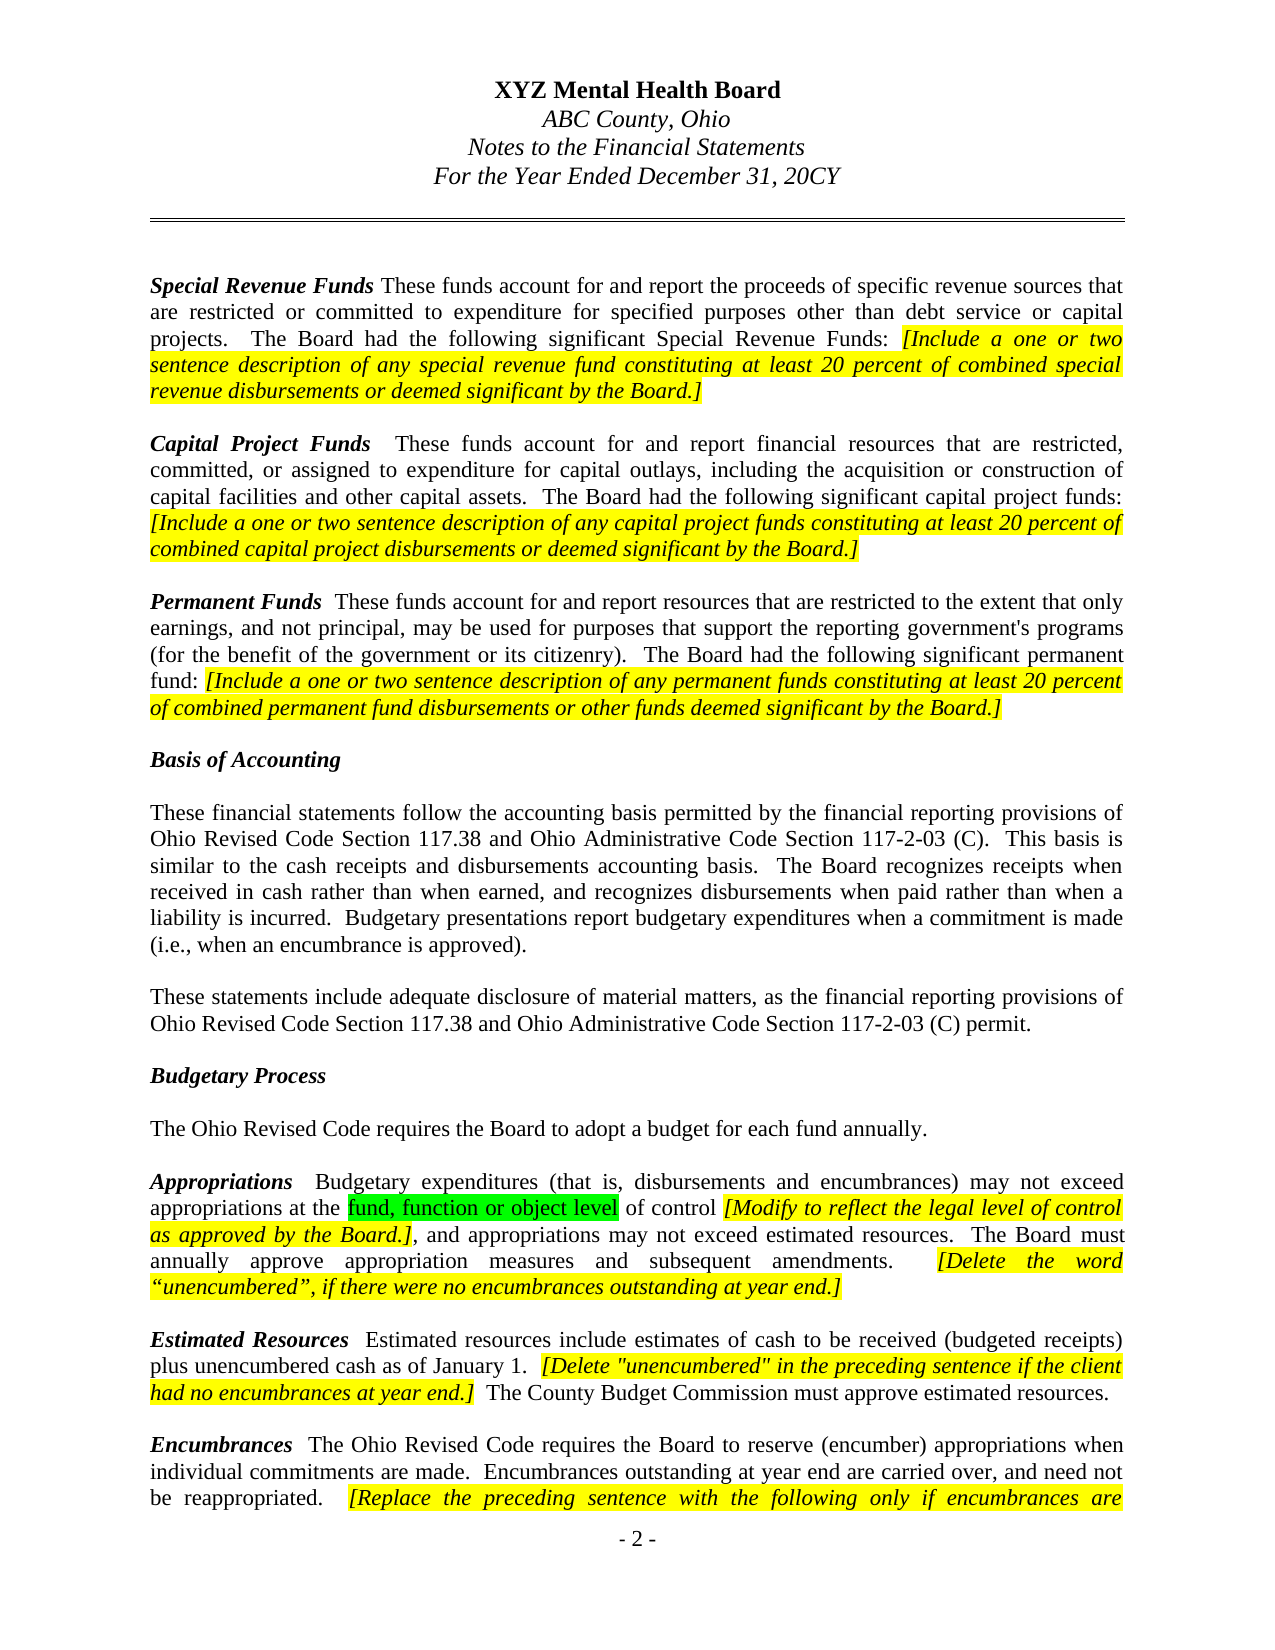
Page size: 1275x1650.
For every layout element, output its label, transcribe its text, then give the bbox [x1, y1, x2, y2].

text Budgetary Process [150, 1062, 1125, 1089]
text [150, 1431, 1125, 1511]
text These statements include adequate disclosure of material matters, as the financial reporting provisions of Ohio Revised Code Section 117.38 and Ohio Administrative Code Section 117-2-03 (C) permit. [150, 983, 1125, 1036]
text Estimated Resources Estimated resources include estimates of cash to be received (budgeted receipts) plus unencumbered cash as of January 1. [Delete "unencumbered" in the preceding sentence if the client had no encumbrances at year end.] The County Budget Commission must approve estimated resources. [150, 1326, 1125, 1405]
text Basis of Accounting [150, 746, 1125, 773]
text Appropriations Budgetary expenditures (that is, disbursements and encumbrances) may not exceed appropriations at the fund, function or object level of control [Modify to reflect the legal level of control as approved by the Board.], and appropriations may not exceed estimated resources. The Board must annually approve appropriation measures and subsequent amendments. [Delete the word “unencumbered”, if there were no encumbrances outstanding at year end.] [150, 1168, 1125, 1300]
text These financial statements follow the accounting basis permitted by the financial reporting provisions of Ohio Revised Code Section 117.38 and Ohio Administrative Code Section 117-2-03 (C). This basis is similar to the cash receipts and disbursements accounting basis. The Board recognizes receipts when received in cash rather than when earned, and recognizes disbursements when paid rather than when a liability is incurred. Budgetary presentations report budgetary expenditures when a commitment is made (i.e., when an encumbrance is approved). [150, 799, 1125, 957]
text Special Revenue Funds These funds account for and report the proceeds of specific revenue sources that are restricted or committed to expenditure for specified purposes other than debt service or capital projects. The Board had the following significant Special Revenue Funds: [Include a one or two sentence description of any special revenue fund constituting at least 20 percent of combined special revenue disbursements or deemed significant by the Board.] [150, 272, 1125, 404]
text Permanent Funds These funds account for and report resources that are restricted to the extent that only earnings, and not principal, may be used for purposes that support the reporting government's programs (for the benefit of the government or its citizenry). The Board had the following significant permanent fund: [Include a one or two sentence description of any permanent funds constituting at least 20 percent of combined permanent fund disbursements or other funds deemed significant by the Board.] [150, 588, 1125, 720]
text The Ohio Revised Code requires the Board to adopt a budget for each fund annually. [150, 1115, 1125, 1142]
text Capital Project Funds These funds account for and report financial resources that are restricted, committed, or assigned to expenditure for capital outlays, including the acquisition or construction of capital facilities and other capital assets. The Board had the following significant capital project funds: [Include a one or two sentence description of any capital project funds constituting at least 20 percent of combined capital project disbursements or deemed significant by the Board.] [150, 430, 1125, 562]
